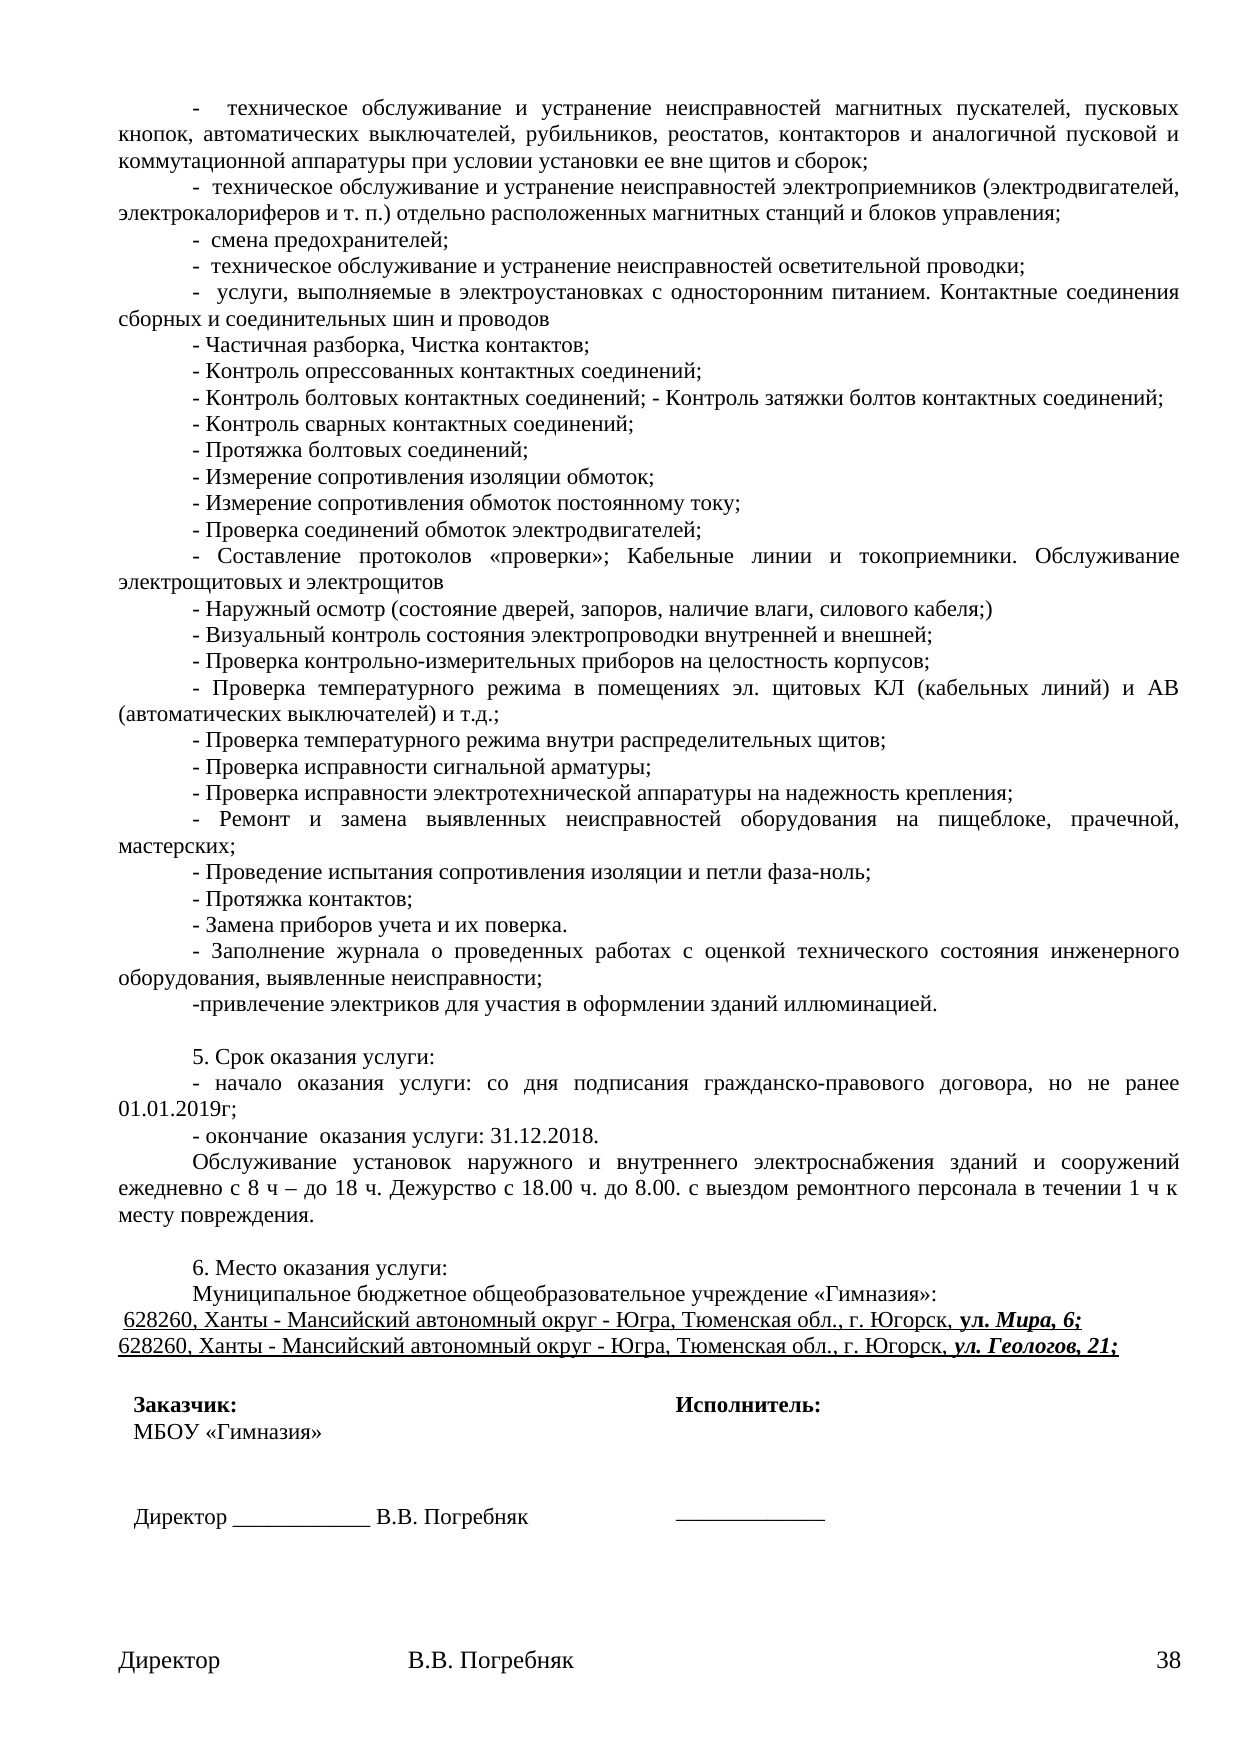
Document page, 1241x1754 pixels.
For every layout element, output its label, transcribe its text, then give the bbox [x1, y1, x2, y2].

text - Контроль сварных контактных соединений; [118, 410, 1181, 437]
text - смена предохранителей; [118, 226, 1181, 252]
text - Ремонт и замена выявленных неисправностей оборудования на пищеблоке, прачечной, мастерских; [118, 806, 1181, 858]
text - Наружный осмотр (состояние дверей, запоров, наличие влаги, силового кабеля;) [118, 595, 1181, 621]
text - Проверка исправности электротехнической аппаратуры на надежность крепления; [118, 779, 1181, 806]
text - окончание оказания услуги: 31.12.2018. [118, 1122, 1181, 1148]
text -привлечение электриков для участия в оформлении зданий иллюминацией. [118, 990, 1181, 1016]
text - Проверка контрольно-измерительных приборов на целостность корпусов; [118, 647, 1181, 674]
text - Проведение испытания сопротивления изоляции и петли фаза-ноль; [118, 858, 1181, 884]
text - Визуальный контроль состояния электропроводки внутренней и внешней; [118, 621, 1181, 647]
text - Заполнение журнала о проведенных работах с оценкой технического состояния инженерного оборудования, выявленные неисправности; [118, 937, 1181, 990]
text - Частичная разборка, Чистка контактов; [118, 331, 1181, 357]
text 628260, Ханты - Мансийский автономный округ - Югра, Тюменская обл., г. Югорск, ул. Мира, 6; [123, 1306, 1181, 1333]
text Обслуживание установок наружного и внутреннего электроснабжения зданий и сооружений ежедневно с 8 ч – до 18 ч. Дежурство с 18.00 ч. до 8.00. с выездом ремонтного персонала в течении 1 ч к месту повреждения. [118, 1148, 1181, 1227]
text - Составление протоколов «проверки»; Кабельные линии и токоприемники. Обслуживание электрощитовых и электрощитов [118, 542, 1181, 595]
text - Измерение сопротивления обмоток постоянному току; [118, 489, 1181, 516]
text - Проверка исправности сигнальной арматуры; [118, 753, 1181, 779]
text - Контроль опрессованных контактных соединений; [118, 357, 1181, 384]
text 6. Место оказания услуги: [118, 1253, 1181, 1280]
table_cell Директор ____________ В.В. Погребняк [122, 1471, 664, 1550]
text - начало оказания услуги: со дня подписания гражданско-правового договора, но не ранее 01.01.2019г; [118, 1069, 1181, 1122]
text - услуги, выполняемые в электроустановках с односторонним питанием. Контактные соединения сборных и соединительных шин и проводов [118, 278, 1181, 331]
text - Замена приборов учета и их поверка. [118, 911, 1181, 937]
text - Измерение сопротивления изоляции обмоток; [118, 463, 1181, 489]
text - Проверка температурного режима в помещениях эл. щитовых КЛ (кабельных линий) и АВ (автоматических выключателей) и т.д.; [118, 674, 1181, 726]
text - Контроль болтовых контактных соединений; - Контроль затяжки болтов контактных соединений; [118, 384, 1181, 410]
text - техническое обслуживание и устранение неисправностей электроприемников (электродвигателей, электрокалориферов и т. п.) отдельно расположенных магнитных станций и блоков управления; [118, 173, 1181, 226]
text Муниципальное бюджетное общеобразовательное учреждение «Гимназия»: [118, 1280, 1181, 1306]
text - Протяжка контактов; [118, 884, 1181, 911]
table_cell _____________ [665, 1471, 1152, 1550]
table_header Заказчик: МБОУ «Гимназия» [122, 1392, 664, 1471]
text - Проверка температурного режима внутри распределительных щитов; [118, 726, 1181, 753]
text 5. Срок оказания услуги: [118, 1043, 1181, 1069]
table_header Исполнитель: [665, 1392, 1152, 1471]
text 628260, Ханты - Мансийский автономный округ - Югра, Тюменская обл., г. Югорск, ул. Геологов, 21; [118, 1333, 1181, 1359]
text - техническое обслуживание и устранение неисправностей магнитных пускателей, пусковых кнопок, автоматических выключателей, рубильников, реостатов, контакторов и аналогичной пусковой и коммутационной аппаратуры при условии установки ее вне щитов и сборок; [118, 94, 1181, 173]
text - техническое обслуживание и устранение неисправностей осветительной проводки; [118, 252, 1181, 278]
text - Протяжка болтовых соединений; [118, 437, 1181, 463]
text - Проверка соединений обмоток электродвигателей; [118, 516, 1181, 542]
